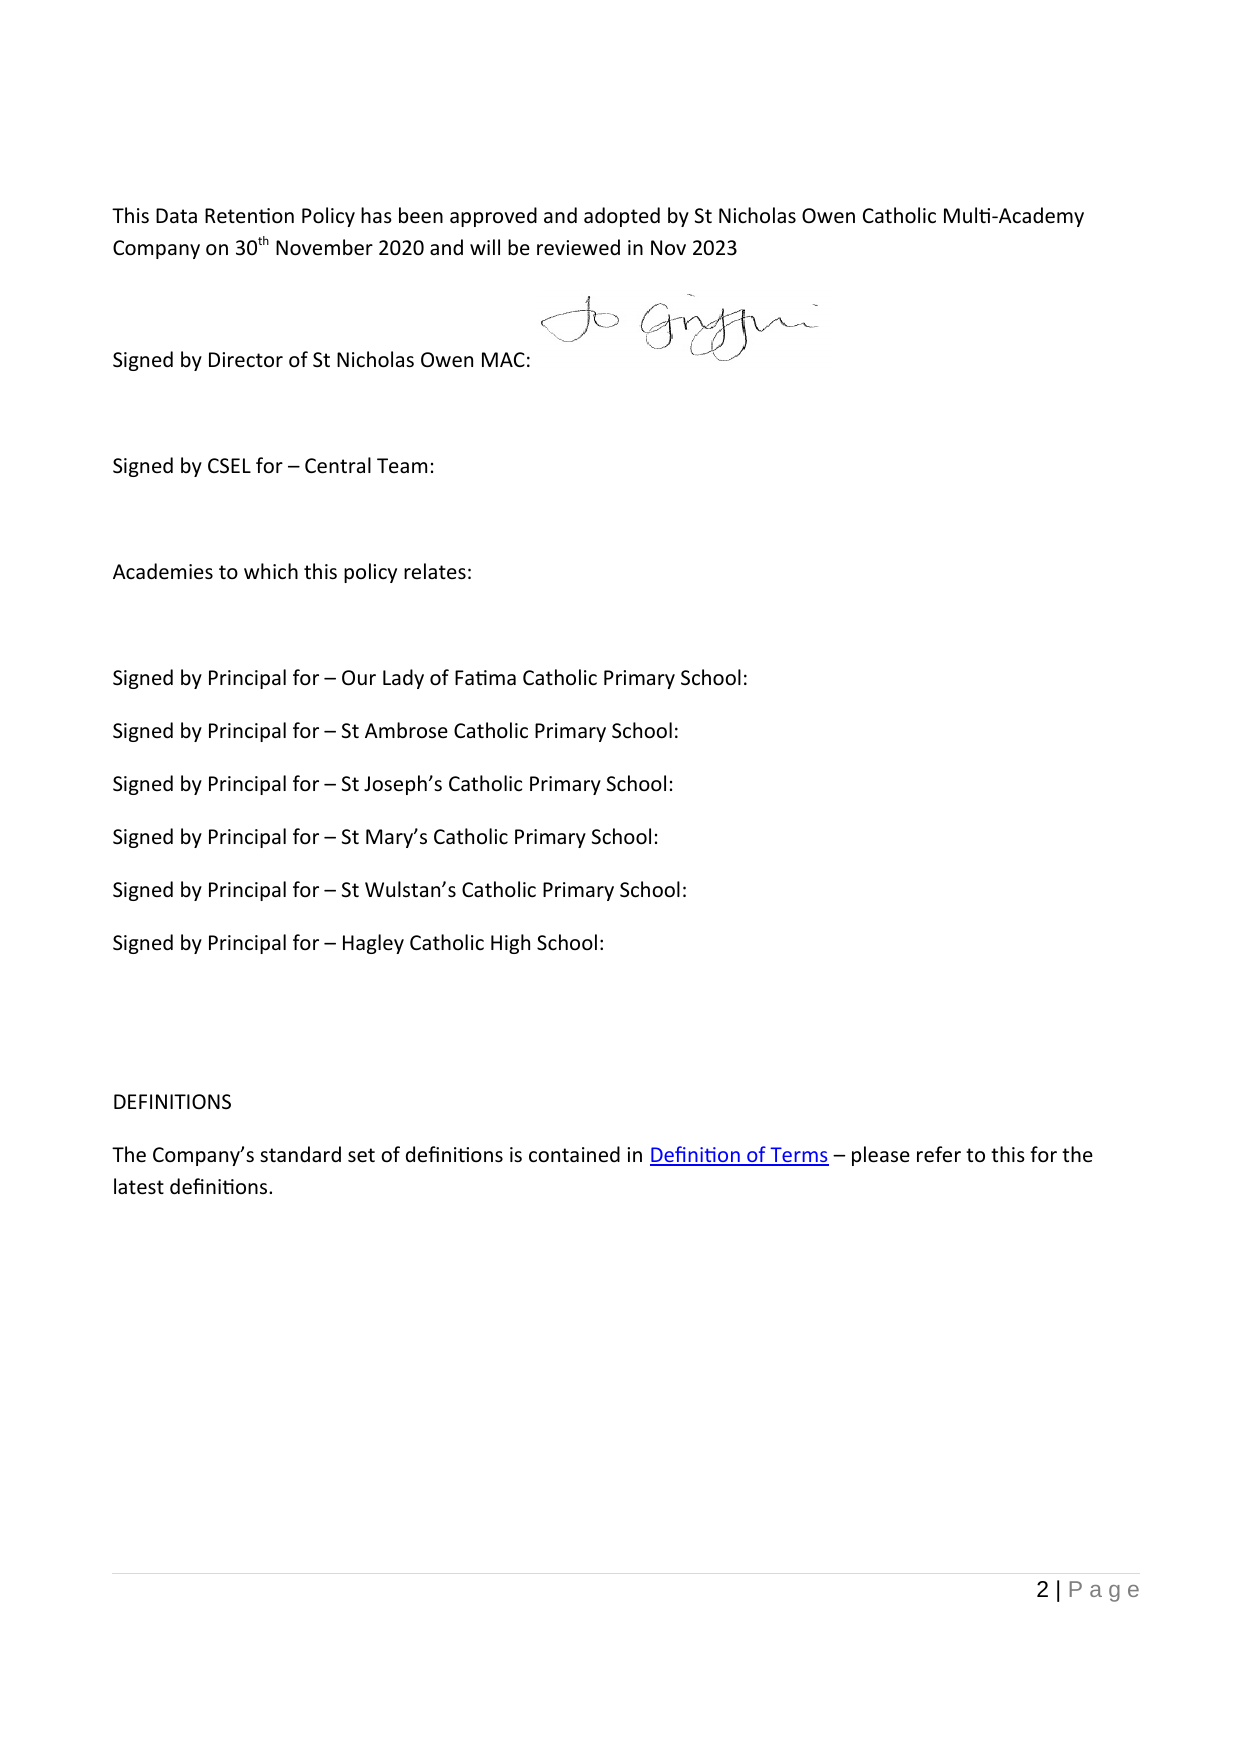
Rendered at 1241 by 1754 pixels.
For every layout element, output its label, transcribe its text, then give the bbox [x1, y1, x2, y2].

text Signed by Principal for – Hagley Catholic High School: [112, 928, 1140, 956]
picture [536, 286, 833, 368]
text The Company’s standard set of definitions is contained in Definition of Terms – please refer to this for the latest definitions. [112, 1140, 1140, 1200]
text Signed by Principal for – St Joseph’s Catholic Primary School: [112, 769, 1140, 797]
text DEFINITIONS [112, 1087, 1140, 1115]
text Signed by Principal for – St Ambrose Catholic Primary School: [112, 716, 1140, 744]
text Signed by CSEL for – Central Team: [112, 451, 1140, 479]
text Signed by Principal for – Our Lady of Fatima Catholic Primary School: [112, 663, 1140, 691]
text This Data Retention Policy has been approved and adopted by St Nicholas Owen Catholic Multi-Academy Company on 30th November 2020 and will be reviewed in Nov 2023 [112, 201, 1140, 261]
text Signed by Principal for – St Wulstan’s Catholic Primary School: [112, 875, 1140, 903]
text Signed by Principal for – St Mary’s Catholic Primary School: [112, 822, 1140, 850]
text Academies to which this policy relates: [112, 557, 1140, 585]
